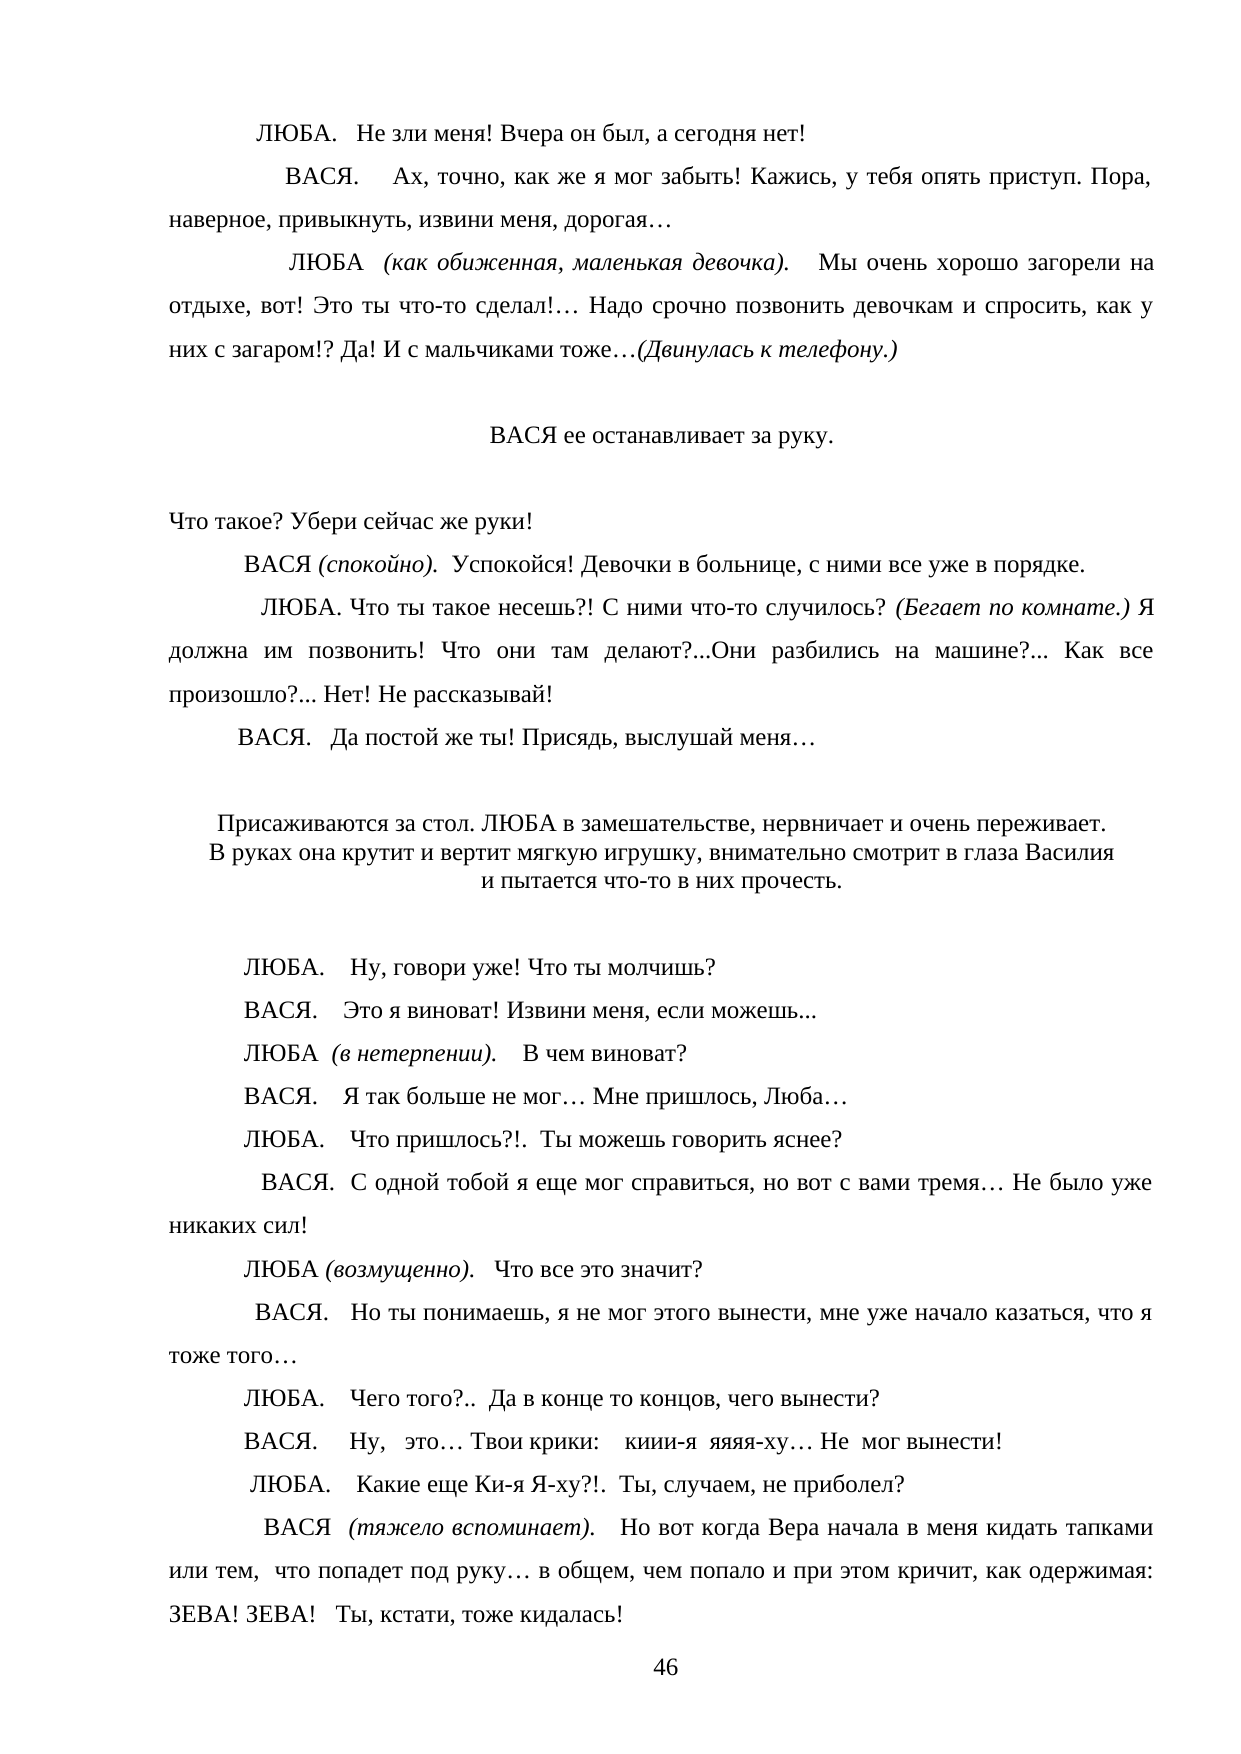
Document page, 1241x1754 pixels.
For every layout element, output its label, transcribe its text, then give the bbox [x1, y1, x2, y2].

text ЛЮБА (в нетерпении). В чем виноват? [169, 1038, 1154, 1067]
text ЛЮБА. Какие еще Ки-я Я-ху?!. Ты, случаем, не приболел? [169, 1469, 1154, 1498]
text ЛЮБА. Чего того?.. Да в конце то концов, чего вынести? [169, 1383, 1154, 1412]
text В руках она крутит и вертит мягкую игрушку, внимательно смотрит в глаза Василия [169, 837, 1155, 866]
text ЛЮБА. Что пришлось?!. Ты можешь говорить яснее? [169, 1124, 1154, 1153]
text ЛЮБА (как обиженная, маленькая девочка). Мы очень хорошо загорели на отдыхе, вот! Это ты что-то сделал!… Надо срочно позвонить девочкам и спросить, как у них с загаром!? Да! И с мальчиками тоже…(Двинулась к телефону.) [169, 247, 1154, 362]
text ВАСЯ (спокойно). Успокойся! Девочки в больнице, с ними все уже в порядке. [169, 549, 1154, 578]
text и пытается что-то в них прочесть. [169, 866, 1155, 894]
text Присаживаются за стол. ЛЮБА в замешательстве, нервничает и очень переживает. [169, 808, 1155, 837]
text ЛЮБА. Не зли меня! Вчера он был, а сегодня нет! [169, 118, 1154, 147]
text ВАСЯ. Но ты понимаешь, я не мог этого вынести, мне уже начало казаться, что я тоже того… [169, 1297, 1154, 1369]
text ВАСЯ. Ну, это… Твои крики: киии-я яяяя-ху… Не мог вынести! [169, 1426, 1154, 1455]
text ВАСЯ. С одной тобой я еще мог справиться, но вот с вами тремя… Не было уже никаких сил! [169, 1167, 1154, 1239]
text Что такое? Убери сейчас же руки! [169, 506, 1154, 535]
text ВАСЯ. Да постой же ты! Присядь, выслушай меня… [169, 722, 1154, 751]
text ЛЮБА. Что ты такое несешь?! С ними что-то случилось? (Бегает по комнате.) Я должна им позвонить! Что они там делают?...Они разбились на машине?... Как все произошло?... Нет! Не рассказывай! [169, 592, 1154, 707]
text ЛЮБА. Ну, говори уже! Что ты молчишь? [169, 952, 1154, 981]
text ВАСЯ. Ах, точно, как же я мог забыть! Кажись, у тебя опять приступ. Пора, наверное, привыкнуть, извини меня, дорогая… [169, 161, 1154, 233]
text ВАСЯ. Это я виноват! Извини меня, если можешь... [169, 995, 1154, 1024]
text ВАСЯ. Я так больше не мог… Мне пришлось, Люба… [169, 1081, 1154, 1110]
text ЛЮБА (возмущенно). Что все это значит? [169, 1254, 1154, 1282]
text ВАСЯ ее останавливает за руку. [169, 420, 1154, 449]
text ВАСЯ (тяжело вспоминает). Но вот когда Вера начала в меня кидать тапками или тем, что попадет под руку… в общем, чем попало и при этом кричит, как одержимая: ЗЕВА! ЗЕВА! Ты, кстати, тоже кидалась! [169, 1512, 1154, 1627]
